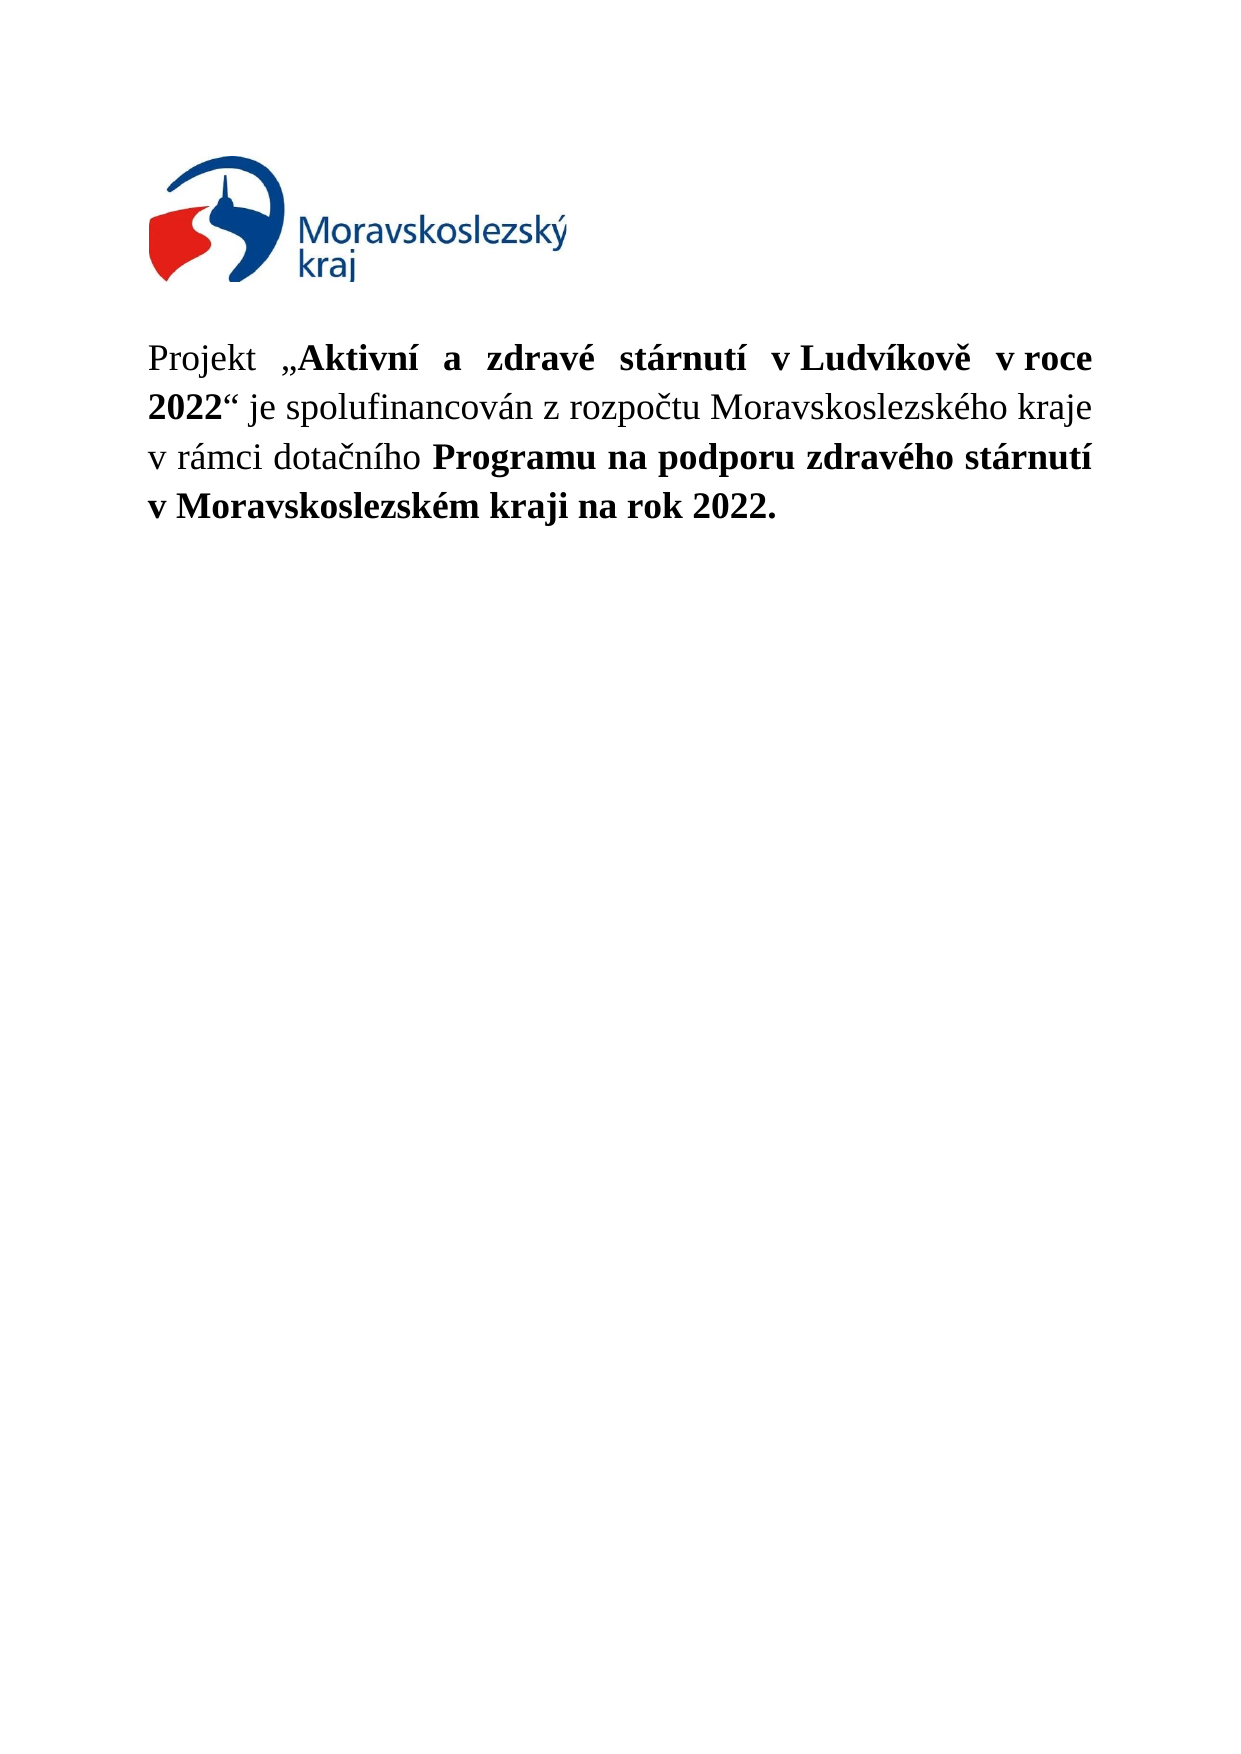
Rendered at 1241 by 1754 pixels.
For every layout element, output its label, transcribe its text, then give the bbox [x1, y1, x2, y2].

picture [147, 156, 566, 282]
text Projekt „Aktivní a zdravé stárnutí v Ludvíkově v roce 2022“ je spolufinancován z rozpočtu Moravskoslezského kraje v rámci dotačního Programu na podporu zdravého stárnutí v Moravskoslezském kraji na rok 2022. [148, 393, 1093, 584]
